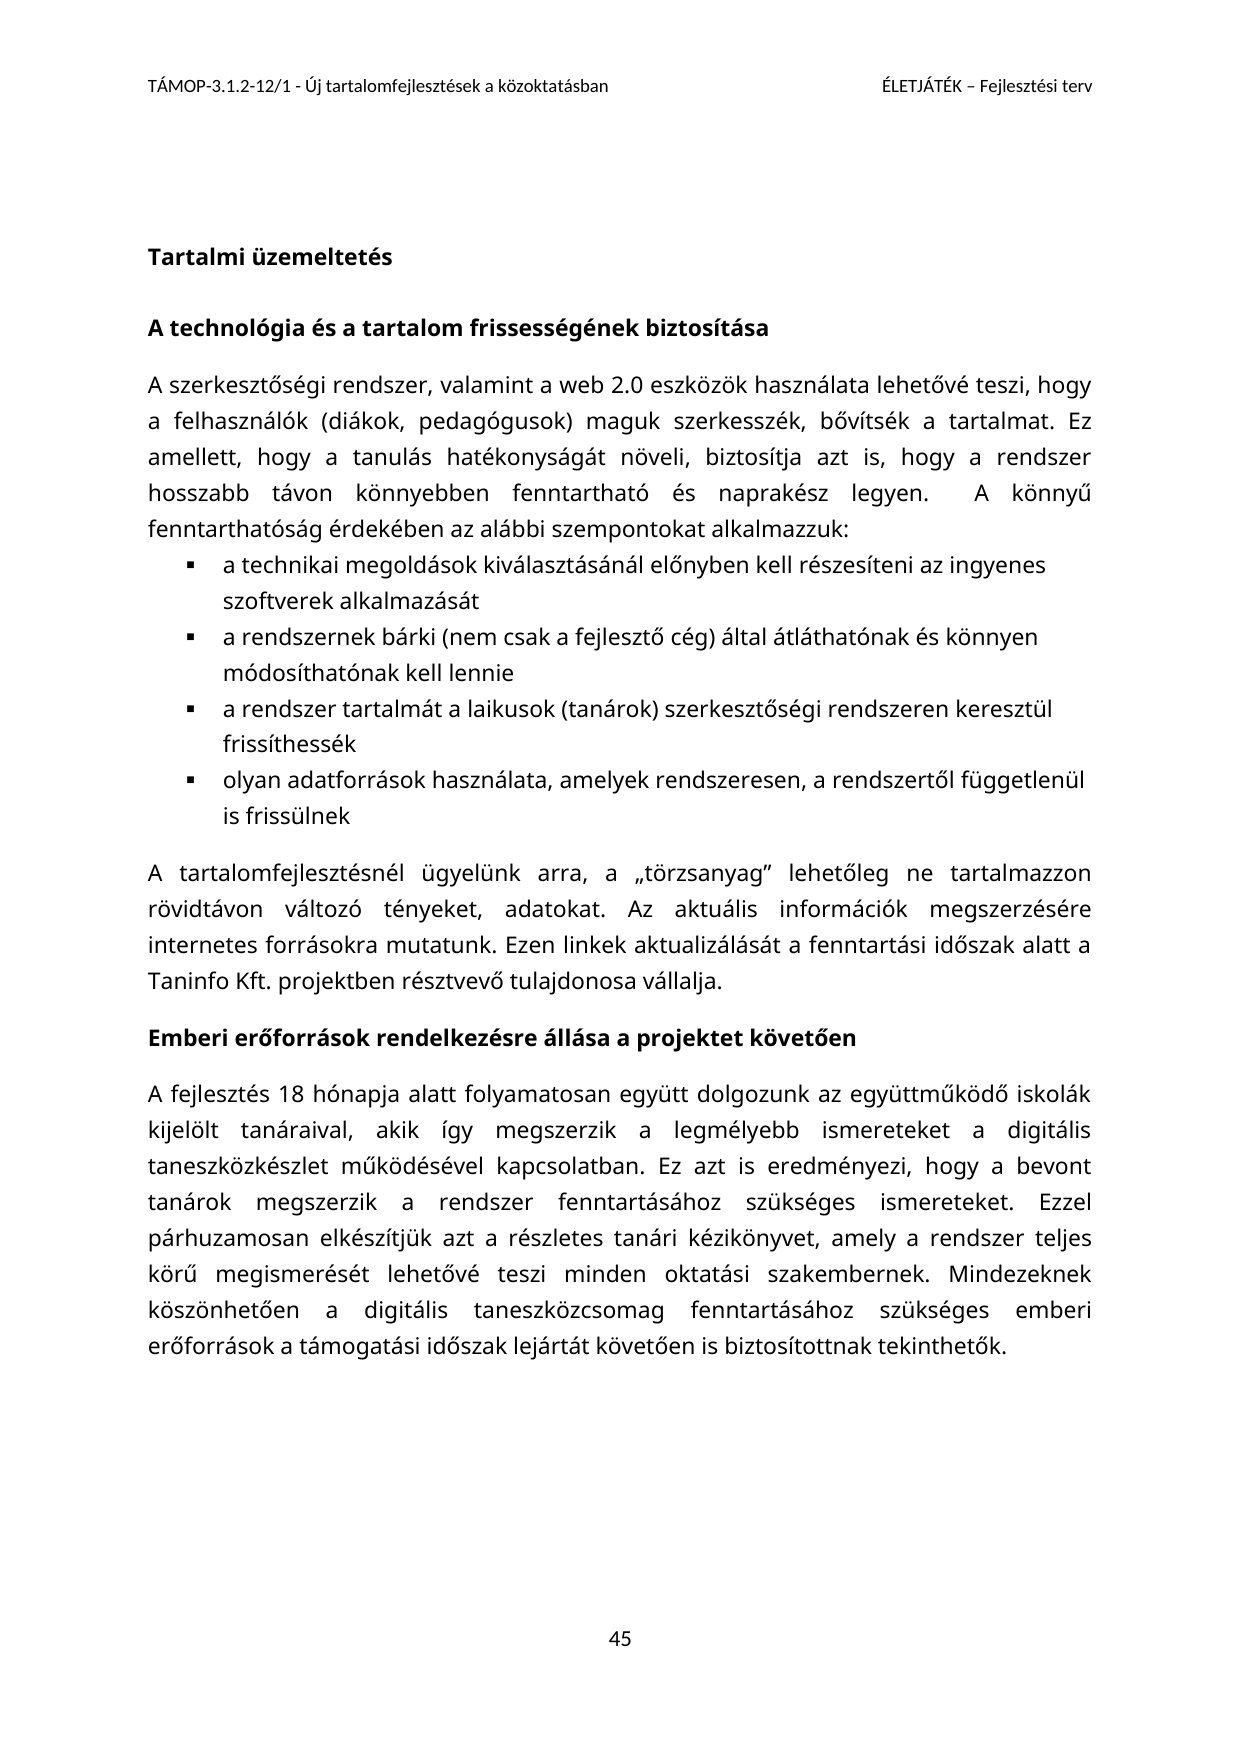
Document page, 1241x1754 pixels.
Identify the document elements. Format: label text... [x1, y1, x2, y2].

text Emberi erőforrások rendelkezésre állása a projektet követően [148, 1022, 1092, 1053]
text A tartalomfejlesztésnél ügyelünk arra, a „törzsanyag” lehetőleg ne tartalmazzon rövidtávon változó tényeket, adatokat. Az aktuális információk megszerzésére internetes forrásokra mutatunk. Ezen linkek aktualizálását a fenntartási időszak alatt a Taninfo Kft. projektben résztvevő tulajdonosa vállalja. [148, 857, 1092, 996]
list olyan adatforrások használata, amelyek rendszeresen, a rendszertől függetlenül is frissülnek [185, 764, 1092, 832]
list a rendszer tartalmát a laikusok (tanárok) szerkesztőségi rendszeren keresztül frissíthessék [185, 692, 1092, 760]
text A szerkesztőségi rendszer, valamint a web 2.0 eszközök használata lehetővé teszi, hogy a felhasználók (diákok, pedagógusok) maguk szerkesszék, bővítsék a tartalmat. Ez amellett, hogy a tanulás hatékonyságát növeli, biztosítja azt is, hogy a rendszer hosszabb távon könnyebben fenntartható és naprakész legyen. A könnyű fenntarthatóság érdekében az alábbi szempontokat alkalmazzuk: [148, 369, 1092, 544]
list a technikai megoldások kiválasztásánál előnyben kell részesíteni az ingyenes szoftverek alkalmazását [185, 549, 1092, 616]
text A technológia és a tartalom frissességének biztosítása [148, 276, 1092, 343]
subtitle Tartalmi üzemeltetés [148, 204, 1092, 272]
list a rendszernek bárki (nem csak a fejlesztő cég) által átláthatónak és könnyen módosíthatónak kell lennie [185, 621, 1092, 688]
text A fejlesztés 18 hónapja alatt folyamatosan együtt dolgozunk az együttműködő iskolák kijelölt tanáraival, akik így megszerzik a legmélyebb ismereteket a digitális taneszközkészlet működésével kapcsolatban. Ez azt is eredményezi, hogy a bevont tanárok megszerzik a rendszer fenntartásához szükséges ismereteket. Ezzel párhuzamosan elkészítjük azt a részletes tanári kézikönyvet, amely a rendszer teljes körű megismerését lehetővé teszi minden oktatási szakembernek. Mindezeknek köszönhetően a digitális taneszközcsomag fenntartásához szükséges emberi erőforrások a támogatási időszak lejártát követően is biztosítottnak tekinthetők. [148, 1078, 1092, 1361]
